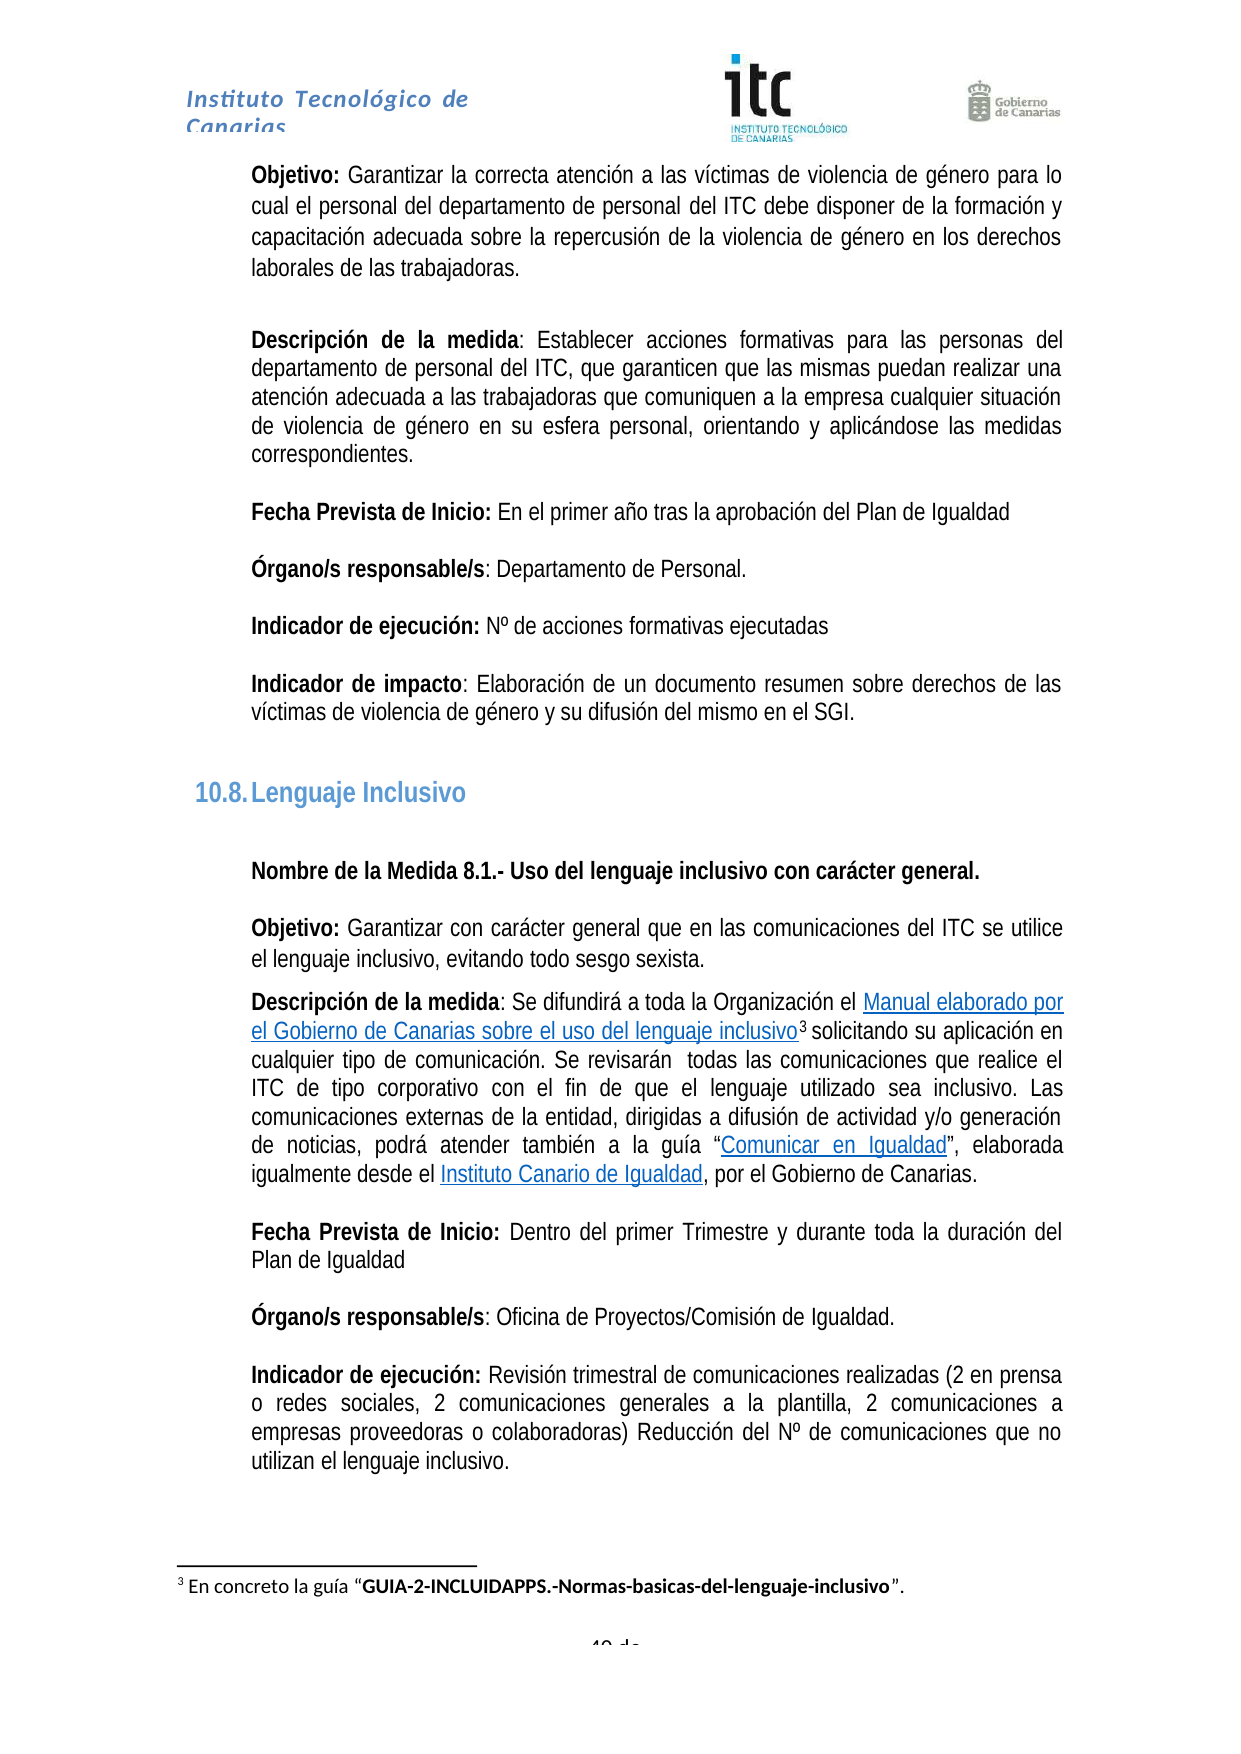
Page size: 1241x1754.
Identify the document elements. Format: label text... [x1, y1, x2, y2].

text Indicador de impacto: Elaboración de un documento resumen sobre derechos de las víctimas de violencia de género y su difusión del mismo en el SGI. [251, 668, 1063, 726]
text Indicador de ejecución: Nº de acciones formativas ejecutadas [251, 611, 1092, 640]
subtitle Lenguaje Inclusivo [195, 776, 1092, 809]
text Órgano/s responsable/s: Departamento de Personal. [251, 554, 1092, 583]
text Objetivo: Garantizar la correcta atención a las víctimas de violencia de género para lo cual el personal del departamento de personal del ITC debe disponer de la formación y capacitación adecuada sobre la repercusión de la violencia de género en los derechos laborales de las trabajadoras. [251, 160, 1063, 281]
text Descripción de la medida: Establecer acciones formativas para las personas del departamento de personal del ITC, que garanticen que las mismas puedan realizar una atención adecuada a las trabajadoras que comuniquen a la empresa cualquier situación de violencia de género en su esfera personal, orientando y aplicándose las medidas correspondientes. [251, 325, 1063, 468]
text Fecha Prevista de Inicio: Dentro del primer Trimestre y durante toda la duración del Plan de Igualdad [251, 1216, 1063, 1274]
subtitle Nombre de la Medida 8.1.- Uso del lenguaje inclusivo con carácter general. [251, 856, 1092, 884]
text Órgano/s responsable/s: Oficina de Proyectos/Comisión de Igualdad. [251, 1302, 1092, 1331]
text Fecha Prevista de Inicio: En el primer año tras la aprobación del Plan de Igualdad [251, 497, 1092, 525]
text Indicador de ejecución: Revisión trimestral de comunicaciones realizadas (2 en prensa o redes sociales, 2 comunicaciones generales a la plantilla, 2 comunicaciones a empresas proveedoras o colaboradoras) Reducción del Nº de comunicaciones que no utilizan el lenguaje inclusivo. [251, 1360, 1063, 1474]
picture [724, 54, 1062, 142]
text Descripción de la medida: Se difundirá a toda la Organización el Manual elaborado por el Gobierno de Canarias sobre el uso del lenguaje inclusivo3 solicitando su aplicación en cualquier tipo de comunicación. Se revisarán todas las comunicaciones que realice el ITC de tipo corporativo con el fin de que el lenguaje utilizado sea inclusivo. Las comunicaciones externas de la entidad, dirigidas a difusión de actividad y/o generación de noticias, podrá atender también a la guía “Comunicar en Igualdad”, elaborada igualmente desde el Instituto Canario de Igualdad, por el Gobierno de Canarias. [251, 987, 1064, 1188]
text 3 En concreto la guía “GUIA-2-INCLUIDAPPS.-Normas-basicas-del-lenguaje-inclusivo”. [177, 1573, 1092, 1599]
text Objetivo: Garantizar con carácter general que en las comunicaciones del ITC se utilice el lenguaje inclusivo, evitando todo sesgo sexista. [251, 913, 1063, 972]
